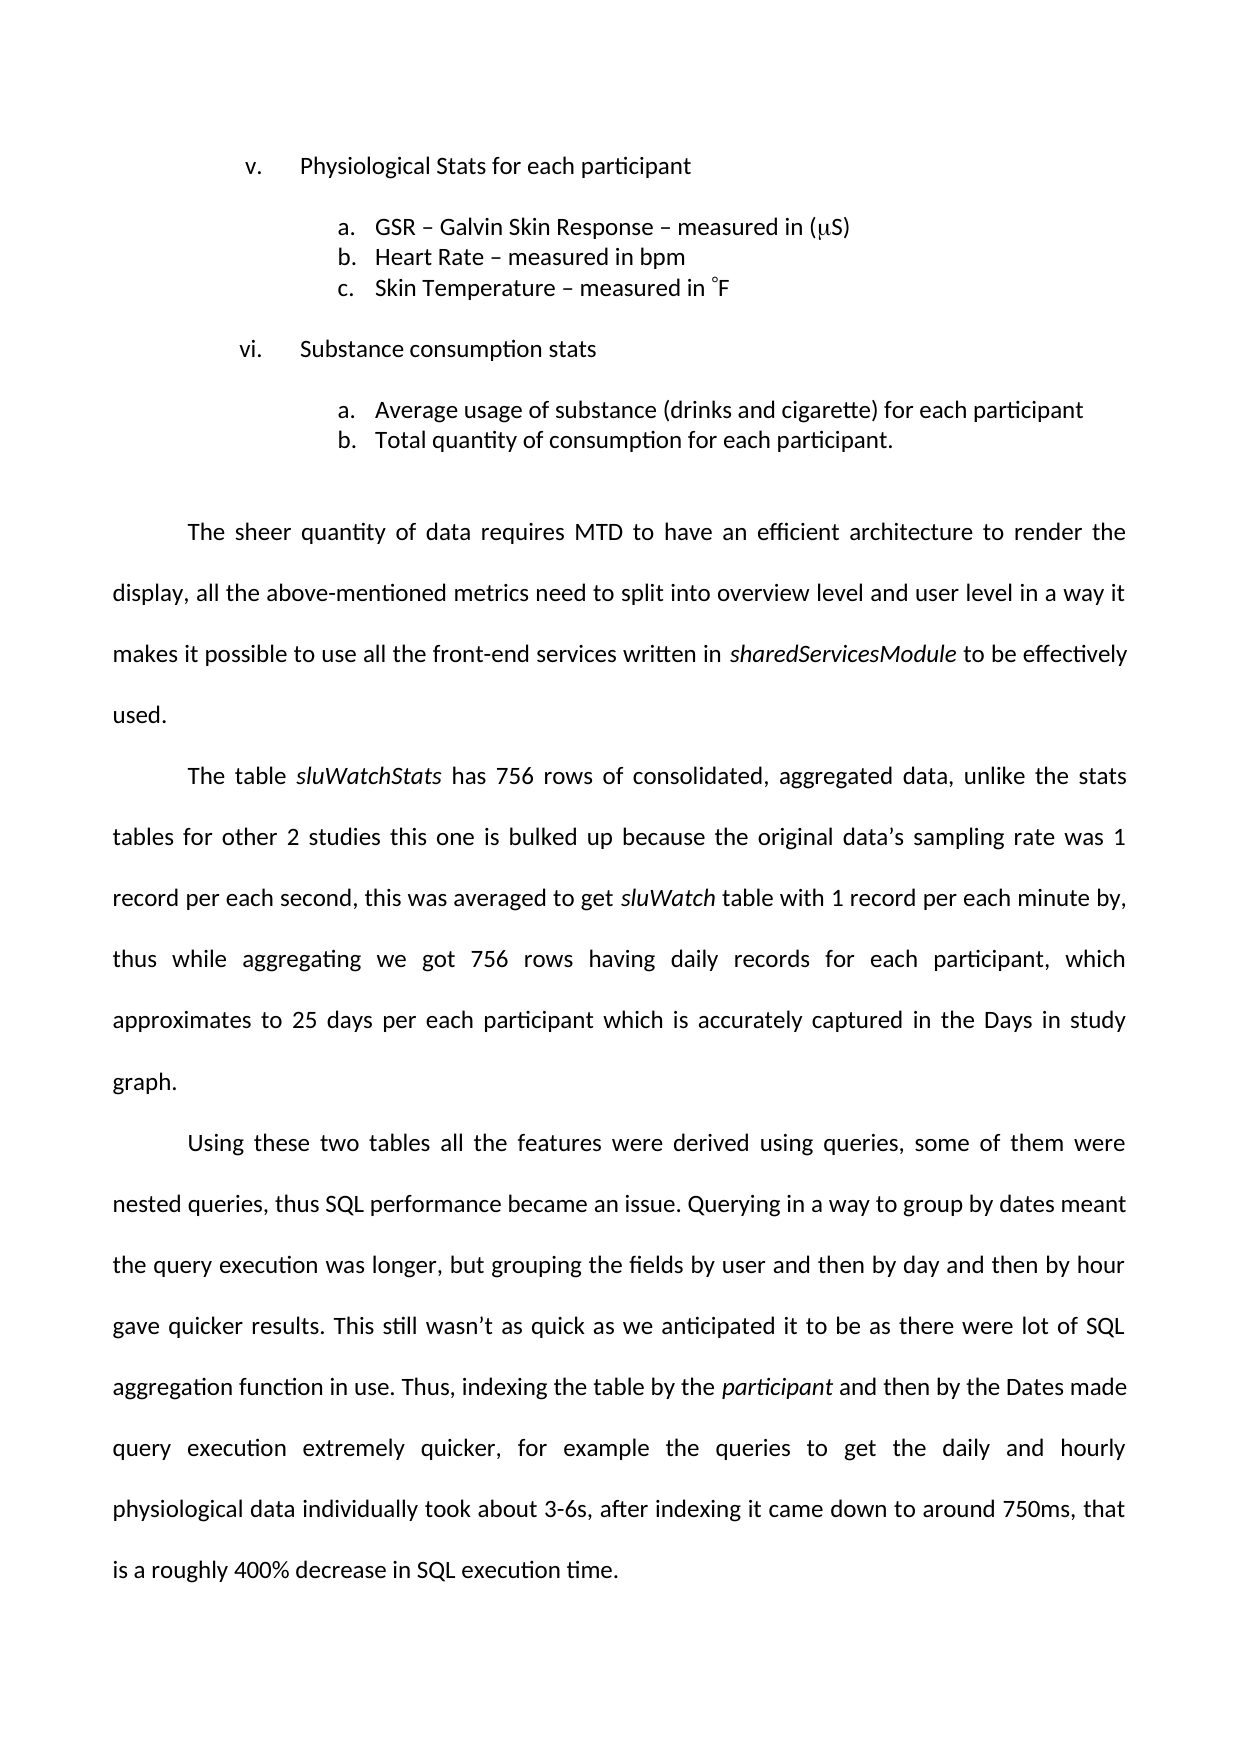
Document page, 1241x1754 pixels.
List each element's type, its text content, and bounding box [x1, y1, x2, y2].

text The table sluWatchStats has 756 rows of consolidated, aggregated data, unlike the stats tables for other 2 studies this one is bulked up because the original data’s sampling rate was 1 record per each second, this was averaged to get sluWatch table with 1 record per each minute by, thus while aggregating we got 756 rows having daily records for each participant, which approximates to 25 days per each participant which is accurately captured in the Days in study graph. [112, 760, 1128, 1096]
list Physiological Stats for each participant [262, 150, 1128, 181]
list Heart Rate – measured in bpm [337, 242, 1128, 272]
text Using these two tables all the features were derived using queries, some of them were nested queries, thus SQL performance became an issue. Querying in a way to group by dates meant the query execution was longer, but grouping the fields by user and then by day and then by hour gave quicker results. This still wasn’t as quick as we anticipated it to be as there were lot of SQL aggregation function in use. Thus, indexing the table by the participant and then by the Dates made query execution extremely quicker, for example the queries to get the daily and hourly physiological data individually took about 3-6s, after indexing it came down to around 750ms, that is a roughly 400% decrease in SQL execution time. [112, 1127, 1128, 1584]
list Total quantity of consumption for each participant. [337, 425, 1128, 455]
text The sheer quantity of data requires MTD to have an efficient architecture to render the display, all the above-mentioned metrics need to split into overview level and user level in a way it makes it possible to use all the front-end services written in sharedServicesModule to be effectively used. [112, 516, 1128, 730]
list Substance consumption stats [262, 333, 1128, 364]
list Average usage of substance (drinks and cigarette) for each participant [337, 394, 1128, 425]
list Skin Temperature – measured in F [337, 272, 1128, 303]
list GSR – Galvin Skin Response – measured in (S) [337, 211, 1128, 242]
